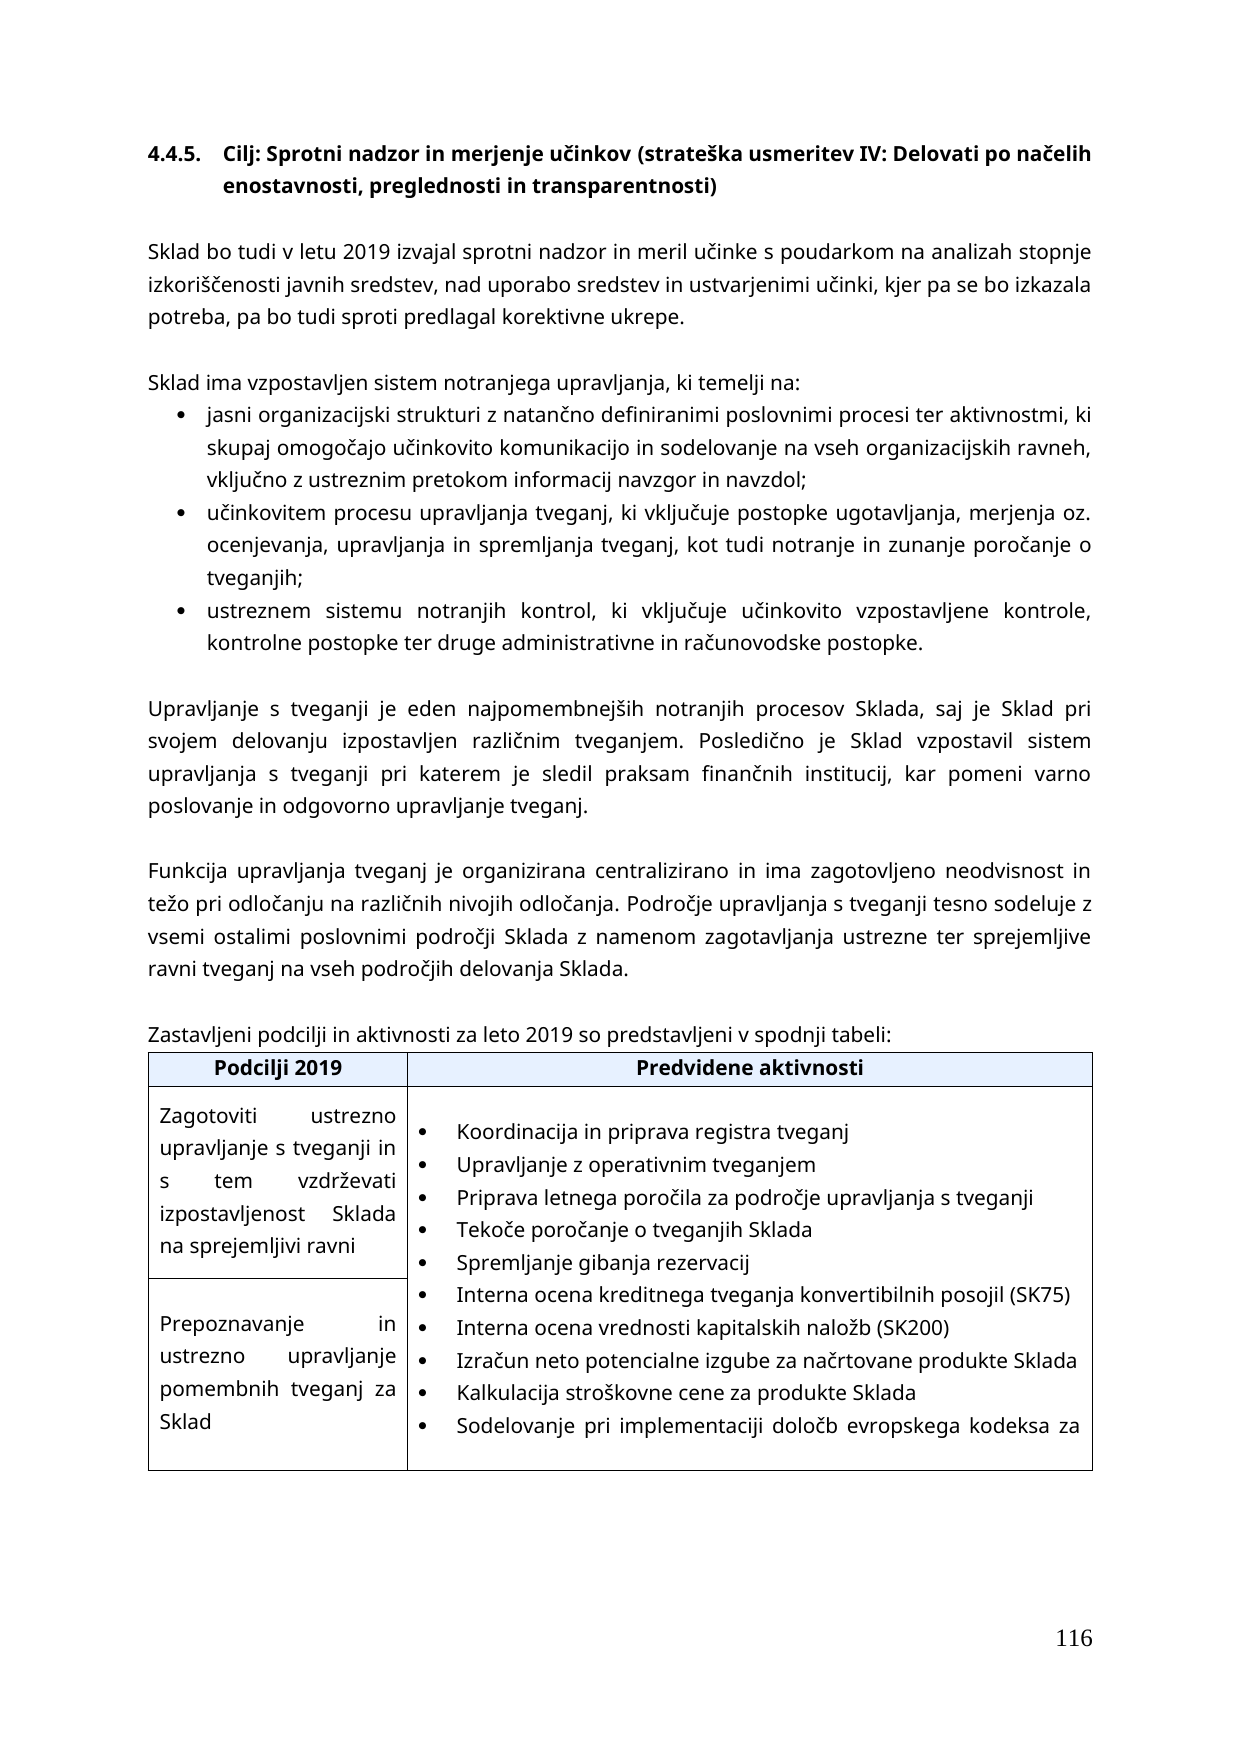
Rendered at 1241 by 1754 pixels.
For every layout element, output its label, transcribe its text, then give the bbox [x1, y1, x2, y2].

table_cell Prepoznavanje in ustrezno upravljanje pomembnih tveganj za Sklad [149, 1279, 407, 1470]
text Funkcija upravljanja tveganj je organizirana centralizirano in ima zagotovljeno neodvisnost in težo pri odločanju na različnih nivojih odločanja. Področje upravljanja s tveganji tesno sodeluje z vsemi ostalimi poslovnimi področji Sklada z namenom zagotavljanja ustrezne ter sprejemljive ravni tveganj na vseh področjih delovanja Sklada. [148, 857, 1093, 983]
list jasni organizacijski strukturi z natančno definiranimi poslovnimi procesi ter aktivnostmi, ki skupaj omogočajo učinkovito komunikacijo in sodelovanje na vseh organizacijskih ravneh, vključno z ustreznim pretokom informacij navzgor in navzdol; [177, 400, 1093, 494]
text Upravljanje s tveganji je eden najpomembnejših notranjih procesov Sklada, saj je Sklad pri svojem delovanju izpostavljen različnim tveganjem. Posledično je Sklad vzpostavil sistem upravljanja s tveganji pri katerem je sledil praksam finančnih institucij, kar pomeni varno poslovanje in odgovorno upravljanje tveganj. [148, 694, 1093, 820]
table_header Podcilji 2019 [149, 1053, 407, 1086]
table_cell Koordinacija in priprava registra tveganj Upravljanje z operativnim tveganjem Priprava letnega poročila za področje upravljanja s tveganji Tekoče poročanje o tveganjih Sklada Spremljanje gibanja rezervacij Interna ocena kreditnega tveganja konvertibilnih posojil (SK75) Interna ocena vrednosti kapitalskih naložb (SK200) Izračun neto potencialne izgube za načrtovane produkte Sklada Kalkulacija stroškovne cene za produkte Sklada Sodelovanje pri implementaciji določb evropskega kodeksa za ponudnike mikrokreditov Izvajanje internega poročanja o tveganjih Sklada Izvajanje eksternega poročanja o kreditnih in ostalih tveganjih za potrebe in po pozivu državnih institucij Priprava novih oz. nadgradnja obstoječih internih aktov [408, 1087, 1092, 1470]
text Sklad ima vzpostavljen sistem notranjega upravljanja, ki temelji na: [148, 368, 1093, 396]
list ustreznem sistemu notranjih kontrol, ki vključuje učinkovito vzpostavljene kontrole, kontrolne postopke ter druge administrativne in računovodske postopke. [177, 596, 1093, 657]
table_header Predvidene aktivnosti [408, 1053, 1092, 1086]
text Zastavljeni podcilji in aktivnosti za leto 2019 so predstavljeni v spodnji tabeli: [148, 1020, 1093, 1048]
list učinkovitem procesu upravljanja tveganj, ki vključuje postopke ugotavljanja, merjenja oz. ocenjevanja, upravljanja in spremljanja tveganj, kot tudi notranje in zunanje poročanje o tveganjih; [177, 498, 1093, 592]
table_cell Zagotoviti ustrezno upravljanje s tveganji in s tem vzdrževati izpostavljenost Sklada na sprejemljivi ravni [149, 1087, 407, 1278]
subtitle Cilj: Sprotni nadzor in merjenje učinkov (strateška usmeritev IV: Delovati po načelih enostavnosti, preglednosti in transparentnosti) [148, 139, 1093, 200]
text Sklad bo tudi v letu 2019 izvajal sprotni nadzor in meril učinke s poudarkom na analizah stopnje izkoriščenosti javnih sredstev, nad uporabo sredstev in ustvarjenimi učinki, kjer pa se bo izkazala potreba, pa bo tudi sproti predlagal korektivne ukrepe. [148, 237, 1093, 331]
